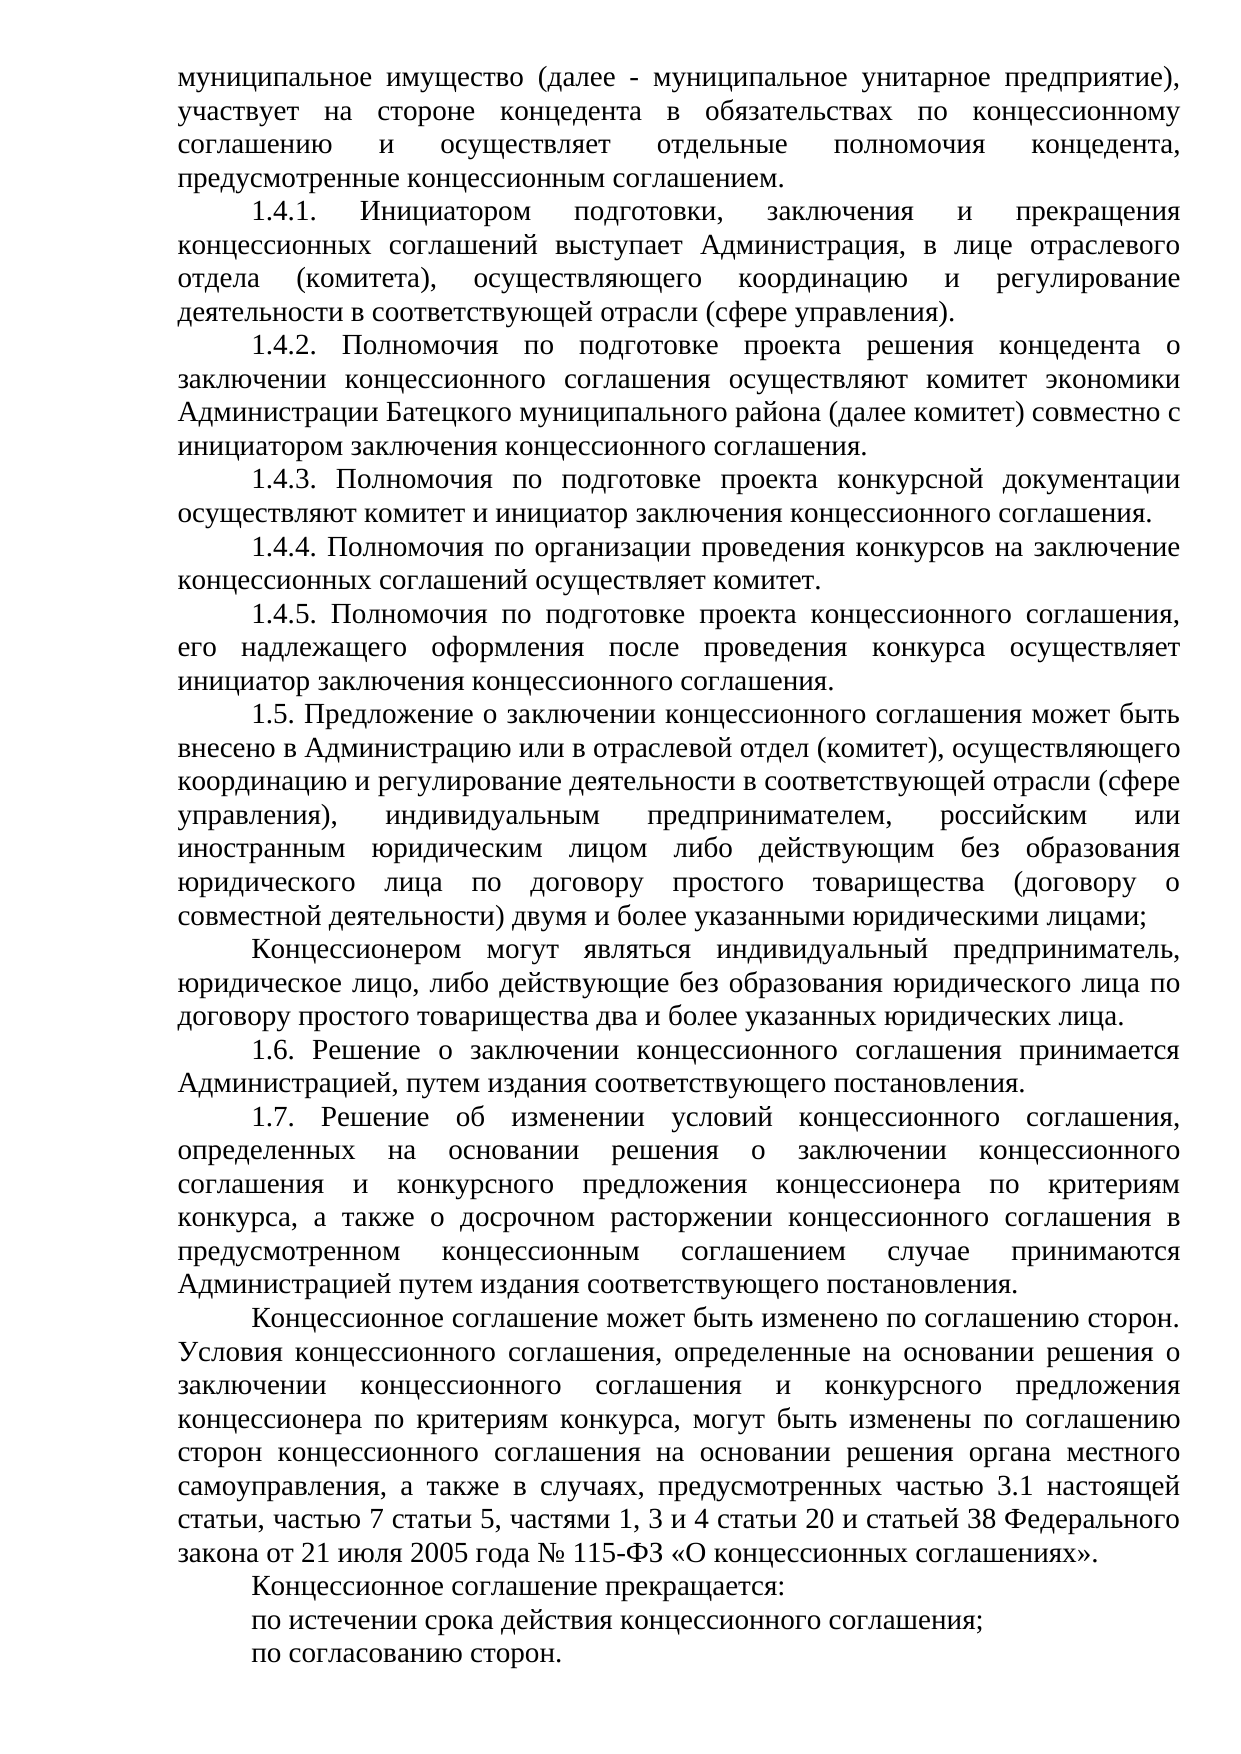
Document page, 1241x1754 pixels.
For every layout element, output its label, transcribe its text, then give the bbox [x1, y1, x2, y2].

text по согласованию сторон. [177, 1636, 1181, 1669]
text 1.4.2. Полномочия по подготовке проекта решения концедента о заключении концессионного соглашения осуществляют комитет экономики Администрации Батецкого муниципального района (далее комитет) совместно с инициатором заключения концессионного соглашения. [177, 327, 1181, 462]
text 1.7. Решение об изменении условий концессионного соглашения, определенных на основании решения о заключении концессионного соглашения и конкурсного предложения концессионера по критериям конкурса, а также о досрочном расторжении концессионного соглашения в предусмотренном концессионным соглашением случае принимаются Администрацией путем издания соответствующего постановления. [177, 1099, 1181, 1300]
text Концессионное соглашение прекращается: [177, 1568, 1181, 1602]
text 1.4.5. Полномочия по подготовке проекта концессионного соглашения, его надлежащего оформления после проведения конкурса осуществляет инициатор заключения концессионного соглашения. [177, 596, 1181, 696]
text 1.4.1. Инициатором подготовки, заключения и прекращения концессионных соглашений выступает Администрация, в лице отраслевого отдела (комитета), осуществляющего координацию и регулирование деятельности в соответствующей отрасли (сфере управления). [177, 193, 1181, 327]
text 1.4.4. Полномочия по организации проведения конкурсов на заключение концессионных соглашений осуществляет комитет. [177, 529, 1181, 596]
text 1.4.3. Полномочия по подготовке проекта конкурсной документации осуществляют комитет и инициатор заключения концессионного соглашения. [177, 462, 1181, 529]
text 1.5. Предложение о заключении концессионного соглашения может быть внесено в Администрацию или в отраслевой отдел (комитет), осуществляющего координацию и регулирование деятельности в соответствующей отрасли (сфере управления), индивидуальным предпринимателем, российским или иностранным юридическим лицом либо действующим без образования юридического лица по договору простого товарищества (договору о совместной деятельности) двумя и более указанными юридическими лицами; [177, 696, 1181, 931]
text Концессионером могут являться индивидуальный предприниматель, юридическое лицо, либо действующие без образования юридического лица по договору простого товарищества два и более указанных юридических лица. [177, 931, 1181, 1032]
text 1.6. Решение о заключении концессионного соглашения принимается Администрацией, путем издания соответствующего постановления. [177, 1032, 1181, 1099]
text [177, 59, 1181, 193]
text по истечении срока действия концессионного соглашения; [177, 1602, 1181, 1636]
text Концессионное соглашение может быть изменено по соглашению сторон. Условия концессионного соглашения, определенные на основании решения о заключении концессионного соглашения и конкурсного предложения концессионера по критериям конкурса, могут быть изменены по соглашению сторон концессионного соглашения на основании решения органа местного самоуправления, а также в случаях, предусмотренных частью 3.1 настоящей статьи, частью 7 статьи 5, частями 1, 3 и 4 статьи 20 и статьей 38 Федерального закона от 21 июля 2005 года № 115-ФЗ «О концессионных соглашениях». [177, 1300, 1181, 1568]
